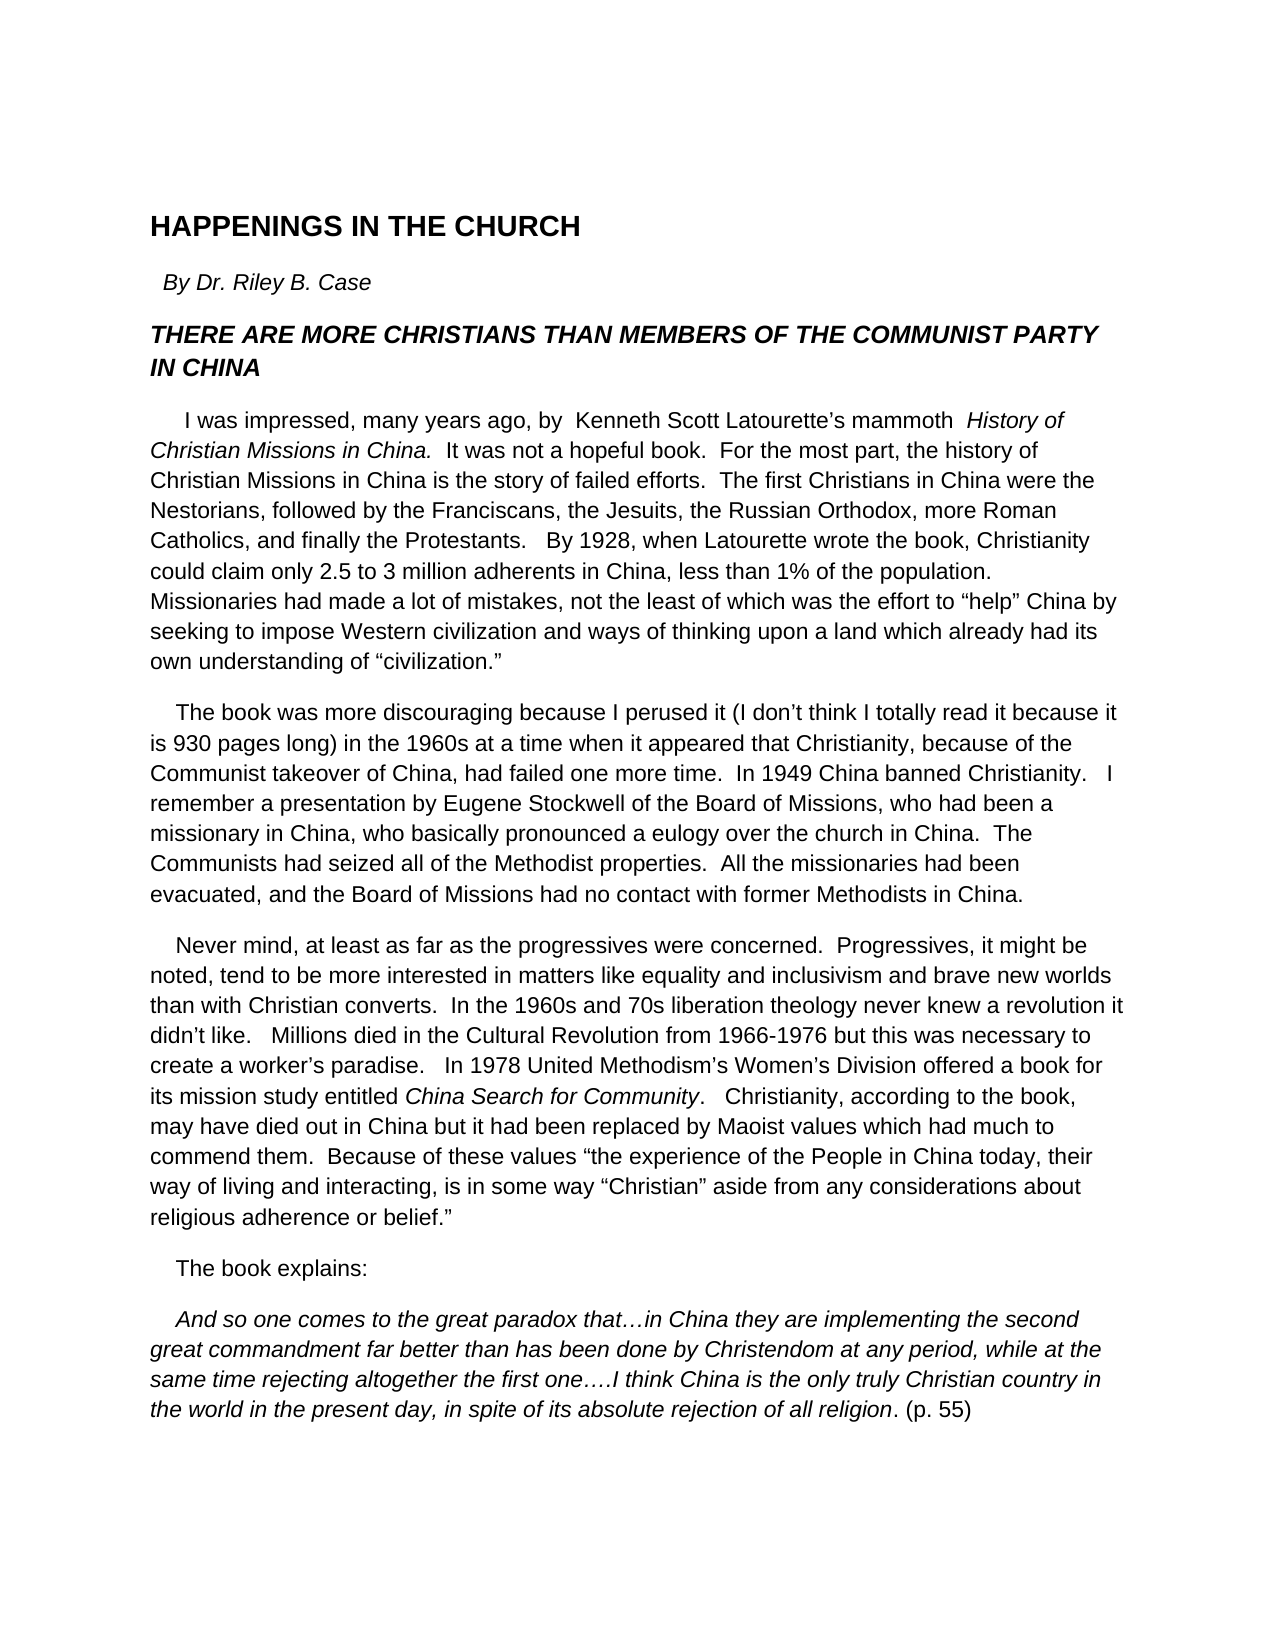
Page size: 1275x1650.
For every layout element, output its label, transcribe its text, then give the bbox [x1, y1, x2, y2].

text Never mind, at least as far as the progressives were concerned. Progressives, it might be noted, tend to be more interested in matters like equality and inclusivism and brave new worlds than with Christian converts. In the 1960s and 70s liberation theology never knew a revolution it didn’t like. Millions died in the Cultural Revolution from 1966-1976 but this was necessary to create a worker’s paradise. In 1978 United Methodism’s Women’s Division offered a book for its mission study entitled China Search for Community. Christianity, according to the book, may have died out in China but it had been replaced by Maoist values which had much to commend them. Because of these values “the experience of the People in China today, their way of living and interacting, is in some way “Christian” aside from any considerations about religious adherence or belief.” [150, 932, 1125, 1230]
text The book was more discouraging because I perused it (I don’t think I totally read it because it is 930 pages long) in the 1960s at a time when it appeared that Christianity, because of the Communist takeover of China, had failed one more time. In 1949 China banned Christianity. I remember a presentation by Eugene Stockwell of the Board of Missions, who had been a missionary in China, who basically pronounced a eulogy over the church in China. The Communists had seized all of the Methodist properties. All the missionaries had been evacuated, and the Board of Missions had no contact with former Methodists in China. [150, 699, 1125, 907]
text The book explains: [150, 1254, 1125, 1281]
text And so one comes to the great paradox that…in China they are implementing the second great commandment far better than has been done by Christendom at any period, while at the same time rejecting altogether the first one….I think China is the only truly Christian country in the world in the present day, in spite of its absolute rejection of all religion. (p. 55) [150, 1306, 1125, 1423]
text HAPPENINGS IN THE CHURCH [150, 209, 1125, 243]
text I was impressed, many years ago, by Kenneth Scott Latourette’s mammoth History of Christian Missions in China. It was not a hopeful book. For the most part, the history of Christian Missions in China is the story of failed efforts. The first Christians in China were the Nestorians, followed by the Franciscans, the Jesuits, the Russian Orthodox, more Roman Catholics, and finally the Protestants. By 1928, when Latourette wrote the book, Christianity could claim only 2.5 to 3 million adherents in China, less than 1% of the population. Missionaries had made a lot of mistakes, not the least of which was the effort to “help” China by seeking to impose Western civilization and ways of thinking upon a land which already had its own understanding of “civilization.” [150, 407, 1125, 675]
text By Dr. Riley B. Case [150, 269, 1125, 295]
text THERE ARE MORE CHRISTIANS THAN MEMBERS OF THE COMMUNIST PARTY IN CHINA [150, 320, 1125, 382]
